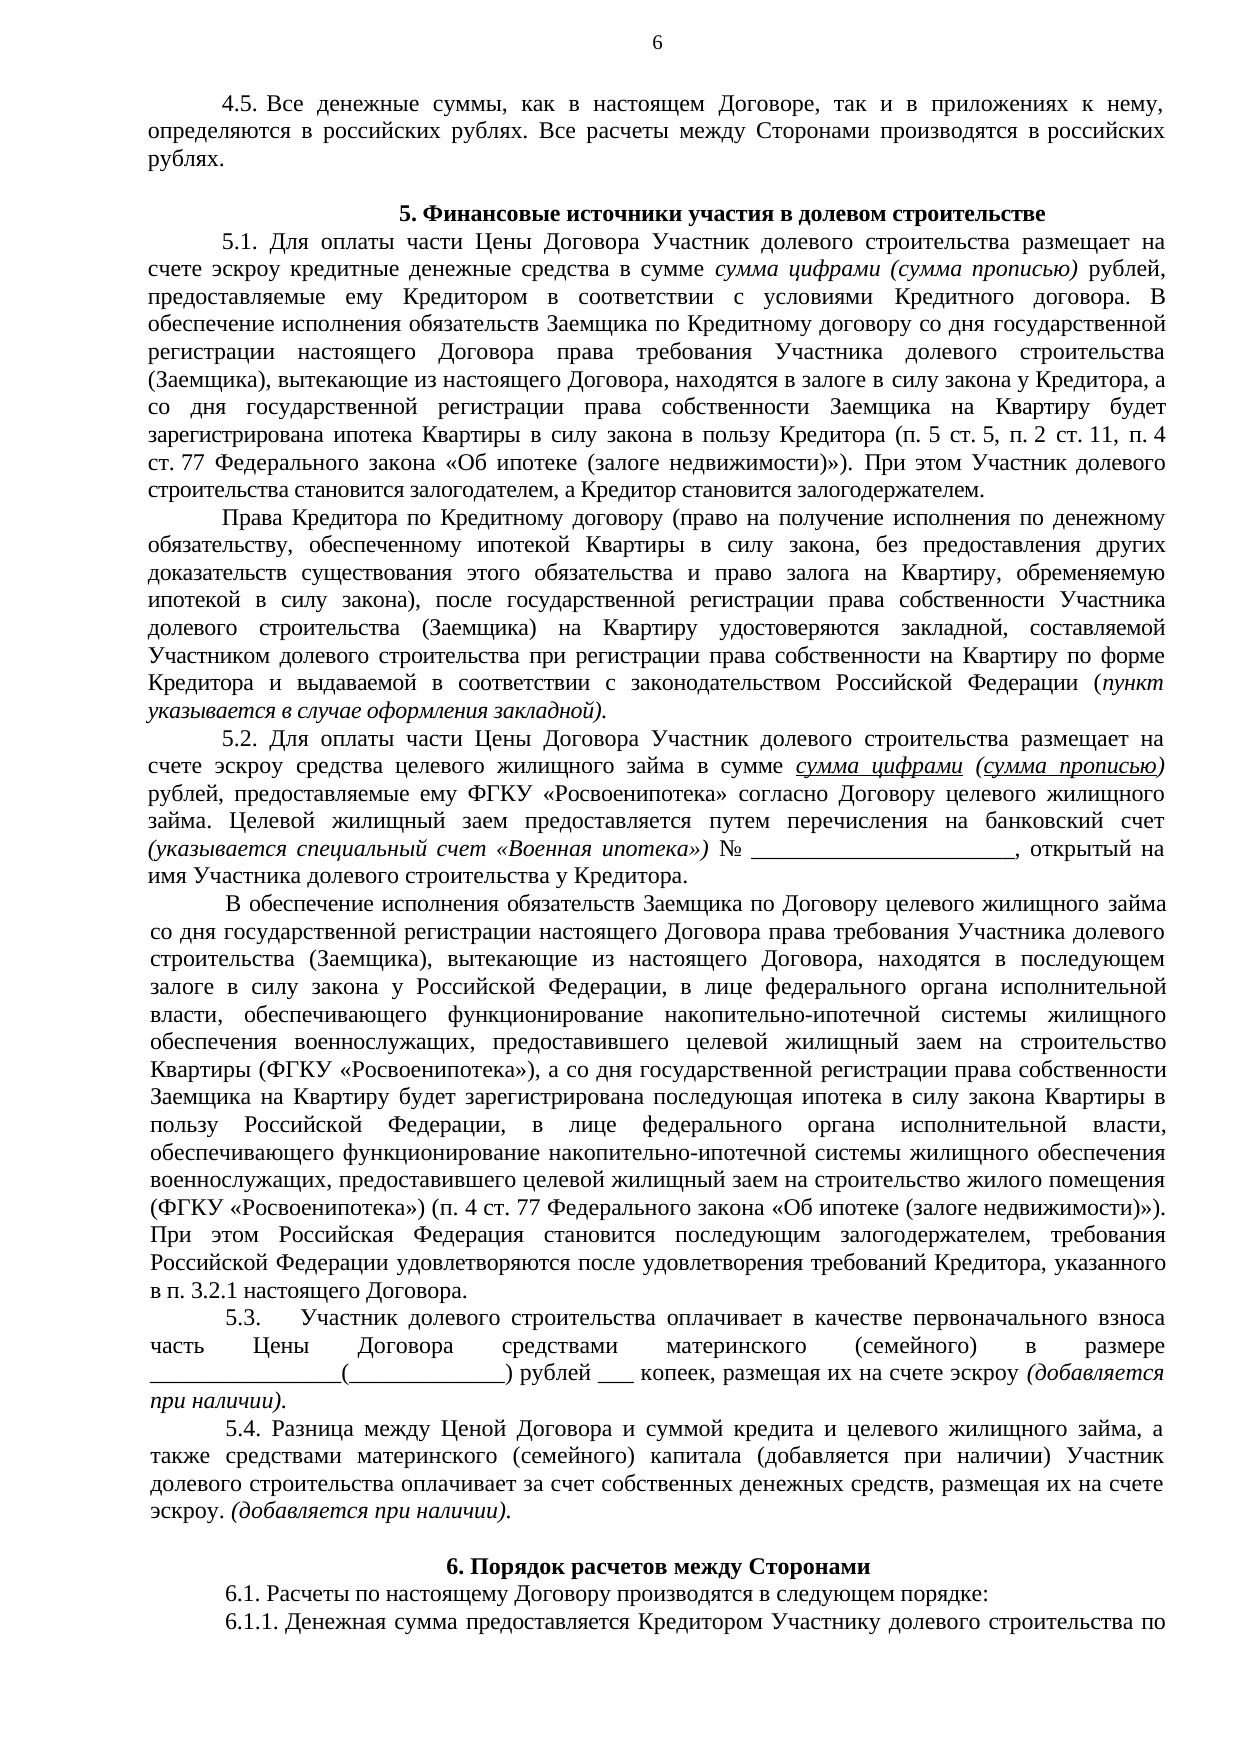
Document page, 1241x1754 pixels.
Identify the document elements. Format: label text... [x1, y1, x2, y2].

text В обеспечение исполнения обязательств Заемщика по Договору целевого жилищного займа со дня государственной регистрации настоящего Договора права требования Участника долевого строительства (Заемщика), вытекающие из настоящего Договора, находятся в последующем залоге в силу закона у Российской Федерации, в лице федерального органа исполнительной власти, обеспечивающего функционирование накопительно-ипотечной системы жилищного обеспечения военнослужащих, предоставившего целевой жилищный заем на строительство Квартиры (ФГКУ «Росвоенипотека»), а со дня государственной регистрации права собственности Заемщика на Квартиру будет зарегистрирована последующая ипотека в силу закона Квартиры в пользу Российской Федерации, в лице федерального органа исполнительной власти, обеспечивающего функционирование накопительно-ипотечной системы жилищного обеспечения военнослужащих, предоставившего целевой жилищный заем на строительство жилого помещения (ФГКУ «Росвоенипотека») (п. 4 ст. 77 Федерального закона «Об ипотеке (залоге недвижимости)»). При этом Российская Федерация становится последующим залогодержателем, требования Российской Федерации удовлетворяются после удовлетворения требований Кредитора, указанного в п. 3.2.1 настоящего Договора. [150, 889, 1167, 1303]
text 5.1. Для оплаты части Цены Договора Участник долевого строительства размещает на счете эскроу кредитные денежные средства в сумме сумма цифрами (сумма прописью) рублей, предоставляемые ему Кредитором в соответствии с условиями Кредитного договора. В обеспечение исполнения обязательств Заемщика по Кредитному договору со дня государственной регистрации настоящего Договора права требования Участника долевого строительства (Заемщика), вытекающие из настоящего Договора, находятся в залоге в силу закона у Кредитора, а со дня государственной регистрации права собственности Заемщика на Квартиру будет зарегистрирована ипотека Квартиры в силу закона в пользу Кредитора (п. 5 ст. 5, п. 2 ст. 11, п. 4 ст. 77 Федерального закона «Об ипотеке (залоге недвижимости)»). При этом Участник долевого строительства становится залогодателем, а Кредитор становится залогодержателем. [148, 227, 1166, 503]
text 5. Финансовые источники участия в долевом строительстве [278, 199, 1167, 227]
list Все денежные суммы, как в настоящем Договоре, так и в приложениях к нему, определяются в российских рублях. Все расчеты между Сторонами производятся в российских рублях. [148, 89, 1165, 171]
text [148, 1607, 1167, 1634]
text 6.1. Расчеты по настоящему Договору производятся в следующем порядке: [225, 1579, 1167, 1607]
text 5.3. Участник долевого строительства оплачивает в качестве первоначального взноса часть Цены Договора средствами материнского (семейного) в размере ________________(_____________) рублей ___ копеек, размещая их на счете эскроу (добавляется при наличии). [150, 1303, 1167, 1414]
text 6. Порядок расчетов между Сторонами [150, 1552, 1167, 1579]
text 5.2. Для оплаты части Цены Договора Участник долевого строительства размещает на счете эскроу средства целевого жилищного займа в сумме сумма цифрами (сумма прописью) рублей, предоставляемые ему ФГКУ «Росвоенипотека» согласно Договору целевого жилищного займа. Целевой жилищный заем предоставляется путем перечисления на банковский счет (указывается специальный счет «Военная ипотека») № ______________________, открытый на имя Участника долевого строительства у Кредитора. [148, 723, 1165, 889]
text 5.4. Разница между Ценой Договора и суммой кредита и целевого жилищного займа, а также средствами материнского (семейного) капитала (добавляется при наличии) Участник долевого строительства оплачивает за счет собственных денежных средств, размещая их на счете эскроу. (добавляется при наличии). [150, 1414, 1166, 1524]
text Права Кредитора по Кредитному договору (право на получение исполнения по денежному обязательству, обеспеченному ипотекой Квартиры в силу закона, без предоставления других доказательств существования этого обязательства и право залога на Квартиру, обременяемую ипотекой в силу закона), после государственной регистрации права собственности Участника долевого строительства (Заемщика) на Квартиру удостоверяются закладной, составляемой Участником долевого строительства при регистрации права собственности на Квартиру по форме Кредитора и выдаваемой в соответствии с законодательством Российской Федерации (пункт указывается в случае оформления закладной). [148, 503, 1166, 723]
